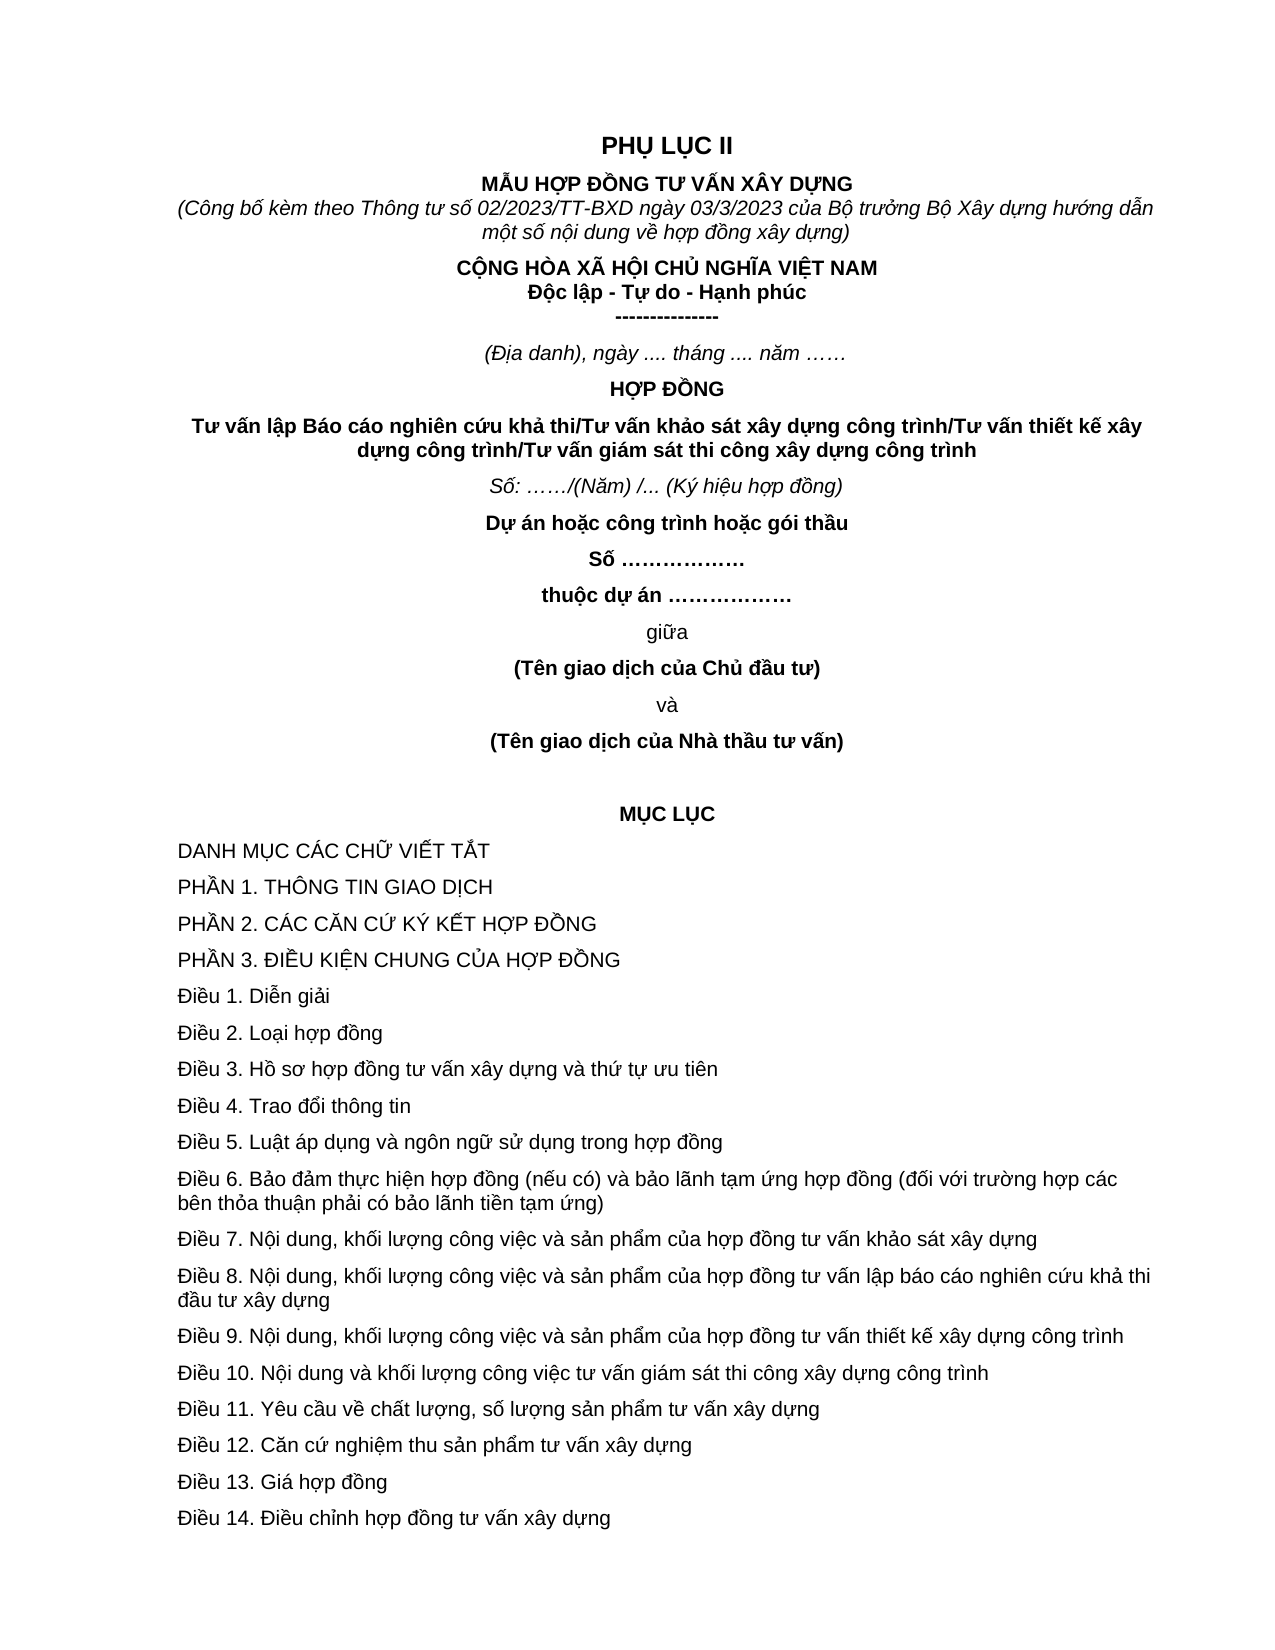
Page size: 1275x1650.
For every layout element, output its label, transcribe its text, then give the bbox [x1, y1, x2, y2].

text Điều 12. Căn cứ nghiệm thu sản phẩm tư vấn xây dựng [177, 1433, 1157, 1457]
text và [177, 693, 1157, 717]
text Điều 2. Loại hợp đồng [177, 1021, 1157, 1045]
text Điều 9. Nội dung, khối lượng công việc và sản phẩm của hợp đồng tư vấn thiết kế xây dựng công trình [177, 1324, 1157, 1348]
text (Tên giao dịch của Chủ đầu tư) [177, 656, 1157, 680]
text HỢP ĐỒNG [177, 377, 1157, 401]
text Tư vấn lập Báo cáo nghiên cứu khả thi/Tư vấn khảo sát xây dựng công trình/Tư vấn thiết kế xây dựng công trình/Tư vấn giám sát thi công xây dựng công trình [177, 413, 1157, 461]
text giữa [177, 620, 1157, 644]
text Số ……………… [177, 547, 1157, 571]
text Điều 1. Diễn giải [177, 984, 1157, 1008]
text Điều 6. Bảo đảm thực hiện hợp đồng (nếu có) và bảo lãnh tạm ứng hợp đồng (đối với trường hợp các bên thỏa thuận phải có bảo lãnh tiền tạm ứng) [177, 1167, 1157, 1214]
text (Địa danh), ngày .... tháng .... năm …… [177, 341, 1157, 364]
text Điều 11. Yêu cầu về chất lượng, số lượng sản phẩm tư vấn xây dựng [177, 1397, 1157, 1421]
text Điều 14. Điều chỉnh hợp đồng tư vấn xây dựng [177, 1506, 1157, 1530]
text Điều 7. Nội dung, khối lượng công việc và sản phẩm của hợp đồng tư vấn khảo sát xây dựng [177, 1227, 1157, 1251]
text Điều 3. Hồ sơ hợp đồng tư vấn xây dựng và thứ tự ưu tiên [177, 1057, 1157, 1081]
text PHỤ LỤC II [177, 131, 1157, 159]
text Điều 8. Nội dung, khối lượng công việc và sản phẩm của hợp đồng tư vấn lập báo cáo nghiên cứu khả thi đầu tư xây dựng [177, 1263, 1157, 1311]
text DANH MỤC CÁC CHỮ VIẾT TẮT [177, 838, 1157, 862]
text PHẦN 1. THÔNG TIN GIAO DỊCH [177, 875, 1157, 899]
text Điều 13. Giá hợp đồng [177, 1470, 1157, 1494]
text Điều 4. Trao đổi thông tin [177, 1094, 1157, 1118]
text PHẦN 2. CÁC CĂN CỨ KÝ KẾT HỢP ĐỒNG [177, 911, 1157, 935]
text PHẦN 3. ĐIỀU KIỆN CHUNG CỦA HỢP ĐỒNG [177, 948, 1157, 972]
text (Tên giao dịch của Nhà thầu tư vấn) [177, 729, 1157, 753]
text Số: ……/(Năm) /... (Ký hiệu hợp đồng) [177, 474, 1157, 498]
text CỘNG HÒA XÃ HỘI CHỦ NGHĨA VIỆT NAM Độc lập - Tự do - Hạnh phúc --------------- [177, 256, 1157, 328]
text MẪU HỢP ĐỒNG TƯ VẤN XÂY DỰNG (Công bố kèm theo Thông tư số 02/2023/TT-BXD ngày 03/3/2023 của Bộ trưởng Bộ Xây dựng hướng dẫn một số nội dung về hợp đồng xây dựng) [177, 172, 1157, 244]
text MỤC LỤC [177, 802, 1157, 826]
text Điều 10. Nội dung và khối lượng công việc tư vấn giám sát thi công xây dựng công trình [177, 1360, 1157, 1384]
text Dự án hoặc công trình hoặc gói thầu [177, 510, 1157, 534]
text thuộc dự án ……………… [177, 583, 1157, 607]
text Điều 5. Luật áp dụng và ngôn ngữ sử dụng trong hợp đồng [177, 1130, 1157, 1154]
